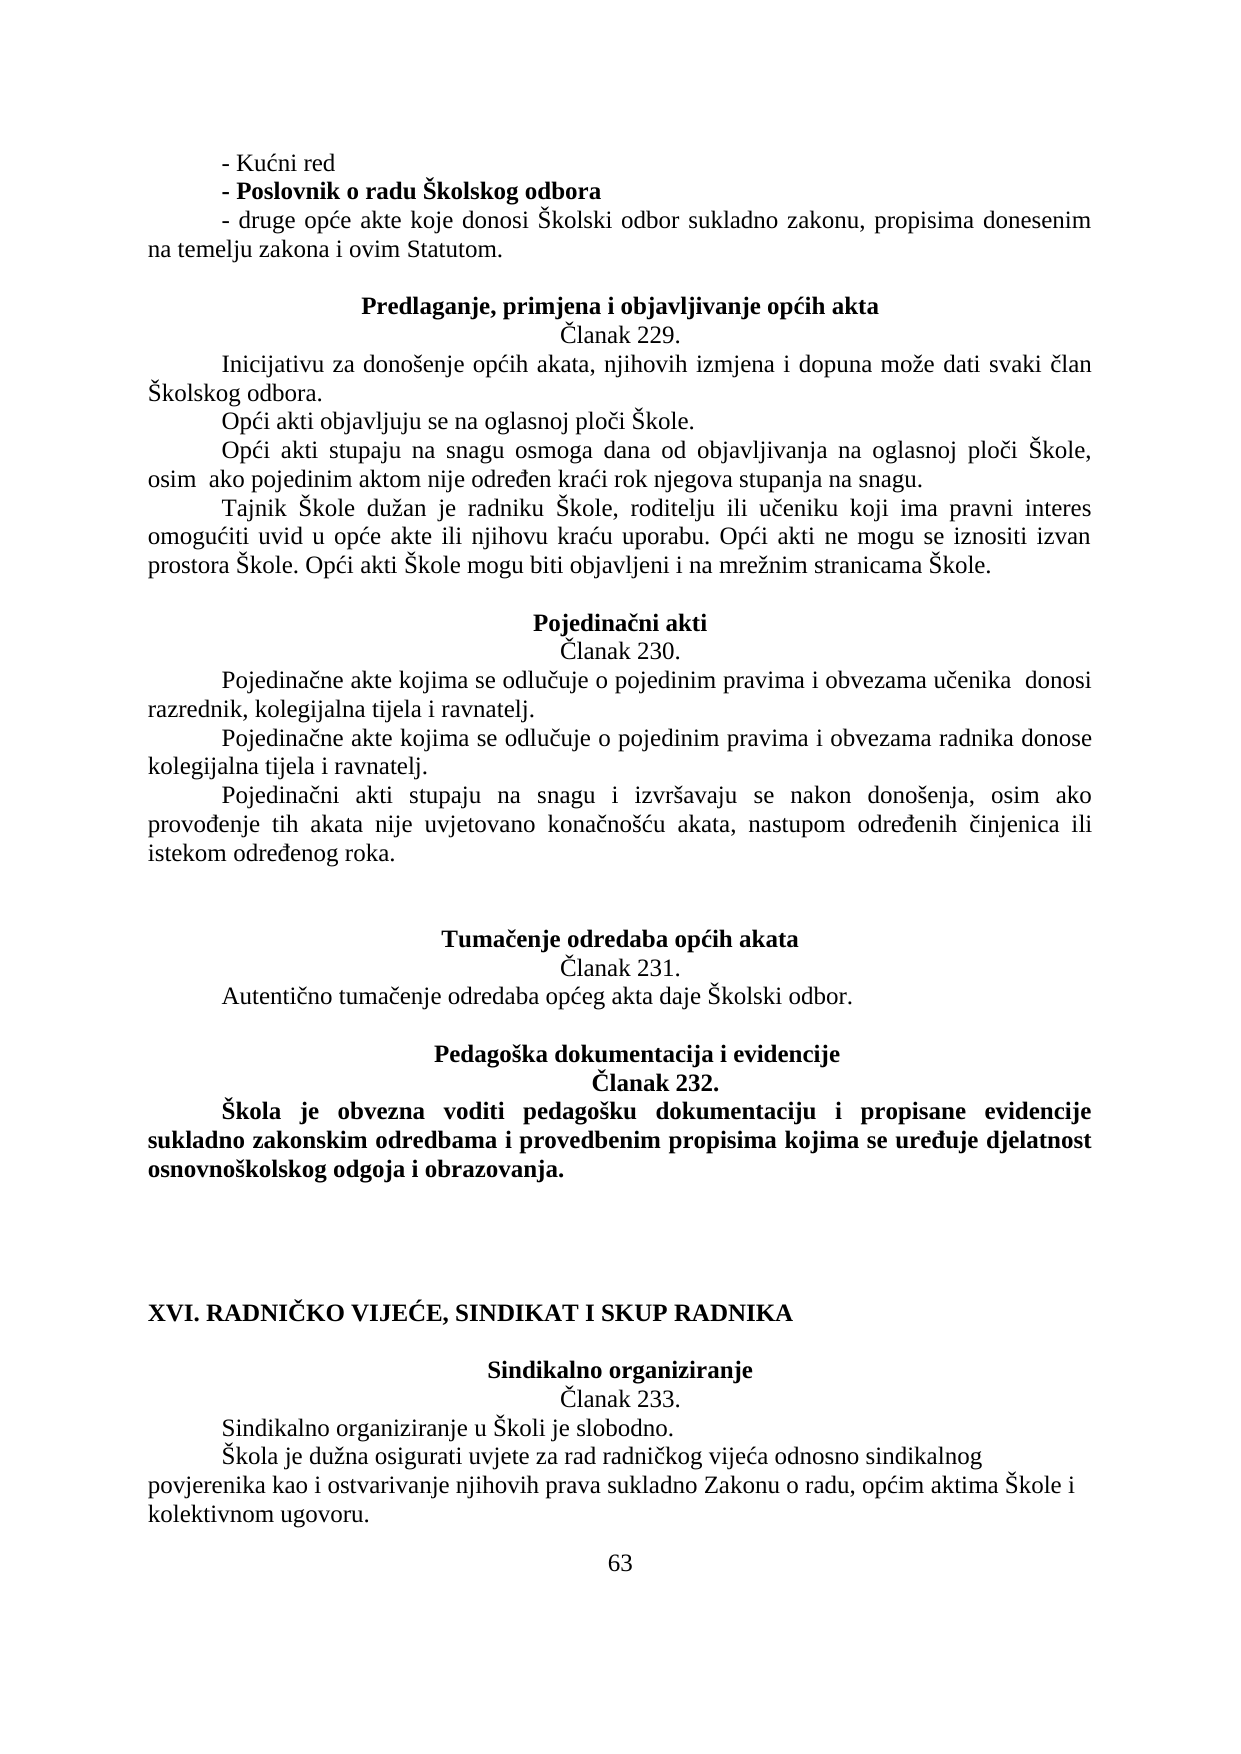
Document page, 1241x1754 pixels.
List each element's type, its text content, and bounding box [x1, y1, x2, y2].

text - druge opće akte koje donosi Školski odbor sukladno zakonu, propisima donesenim na temelju zakona i ovim Statutom. [148, 205, 1093, 263]
text Članak 230. [148, 636, 1093, 665]
text - Poslovnik o radu Školskog odbora [148, 176, 1093, 205]
text Škola je obvezna voditi pedagošku dokumentaciju i propisane evidencije sukladno zakonskim odredbama i provedbenim propisima kojima se uređuje djelatnost osnovnoškolskog odgoja i obrazovanja. [148, 1096, 1093, 1183]
text Članak 233. [148, 1384, 1093, 1413]
text XVI. RADNIČKO VIJEĆE, SINDIKAT I SKUP RADNIKA [148, 1298, 1093, 1326]
text Pojedinačni akti [148, 608, 1093, 636]
text Predlaganje, primjena i objavljivanje općih akta [148, 291, 1093, 320]
text Pojedinačni akti stupaju na snagu i izvršavaju se nakon donošenja, osim ako provođenje tih akata nije uvjetovano konačnošću akata, nastupom određenih činjenica ili istekom određenog roka. [148, 780, 1093, 866]
text Članak 231. [148, 953, 1093, 981]
text Opći akti objavljuju se na oglasnoj ploči Škole. [148, 406, 1093, 435]
text Autentično tumačenje odredaba općeg akta daje Školski odbor. [148, 981, 1093, 1010]
text Opći akti stupaju na snagu osmoga dana od objavljivanja na oglasnoj ploči Škole, osim ako pojedinim aktom nije određen kraći rok njegova stupanja na snagu. [148, 435, 1093, 493]
text Članak 229. [148, 320, 1093, 349]
text Inicijativu za donošenje općih akata, njihovih izmjena i dopuna može dati svaki član Školskog odbora. [148, 349, 1093, 406]
text Članak 232. [148, 1068, 1093, 1096]
text Sindikalno organiziranje u Školi je slobodno. [148, 1413, 1093, 1441]
text Pojedinačne akte kojima se odlučuje o pojedinim pravima i obvezama radnika donose kolegijalna tijela i ravnatelj. [148, 723, 1093, 780]
text Tajnik Škole dužan je radniku Škole, roditelju ili učeniku koji ima pravni interes omogućiti uvid u opće akte ili njihovu kraću uporabu. Opći akti ne mogu se iznositi izvan prostora Škole. Opći akti Škole mogu biti objavljeni i na mrežnim stranicama Škole. [148, 493, 1093, 579]
text Pojedinačne akte kojima se odlučuje o pojedinim pravima i obvezama učenika donosi razrednik, kolegijalna tijela i ravnatelj. [148, 665, 1093, 723]
text Tumačenje odredaba općih akata [148, 924, 1093, 953]
text - Kućni red [148, 148, 1093, 176]
text Pedagoška dokumentacija i evidencije [148, 1039, 1093, 1068]
text Škola je dužna osigurati uvjete za rad radničkog vijeća odnosno sindikalnog povjerenika kao i ostvarivanje njihovih prava sukladno Zakonu o radu, općim aktima Škole i kolektivnom ugovoru. [148, 1441, 1093, 1528]
text Sindikalno organiziranje [148, 1355, 1093, 1384]
